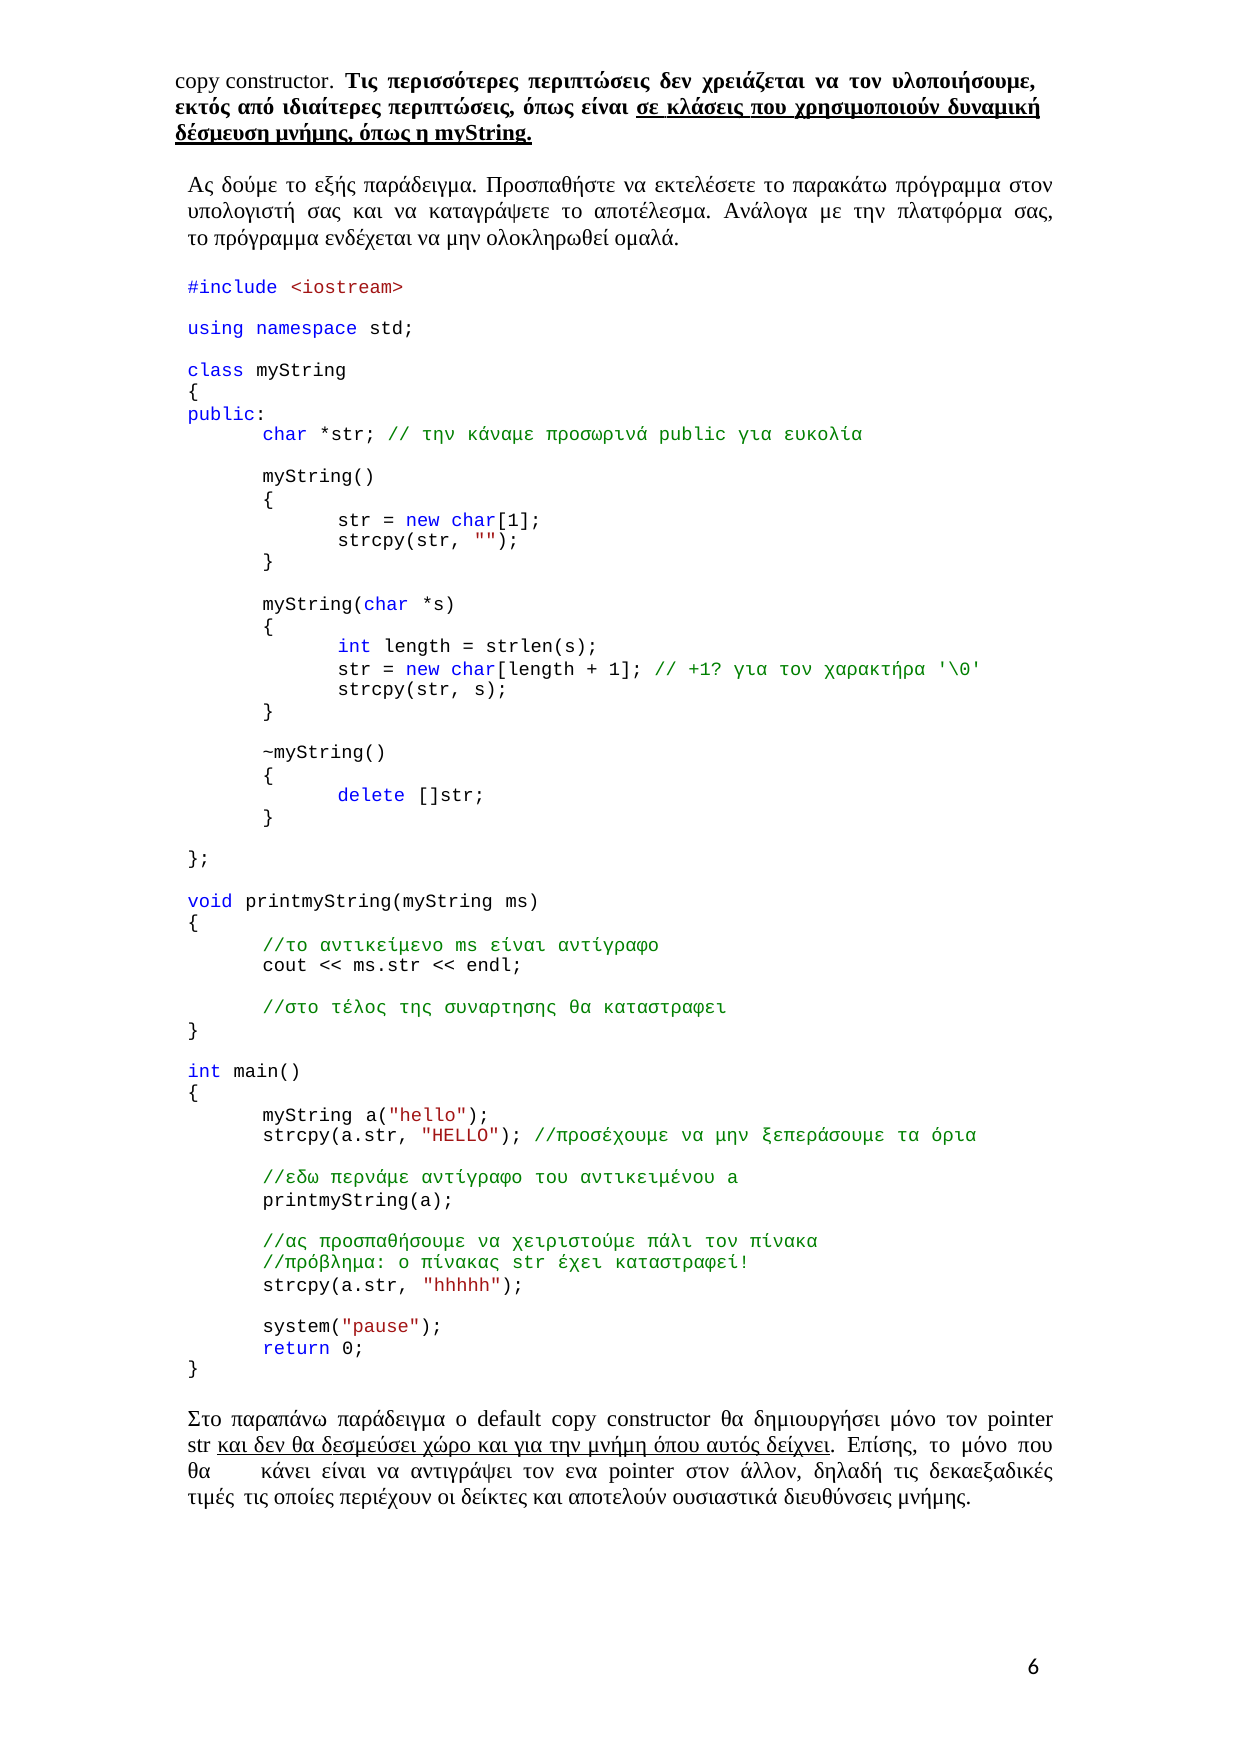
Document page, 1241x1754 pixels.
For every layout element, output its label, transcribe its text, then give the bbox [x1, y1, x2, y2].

text Ας δούμε το εξής παράδειγμα. Προσπαθήστε να εκτελέσετε το παρακάτω πρόγραμμα στον υπολογιστή σας και να καταγράψετε το αποτέλεσμα. Ανάλογα με την πλατφόρμα σας, το πρόγραμμα ενδέχεται να μην ολοκληρωθεί ομαλά. [187, 172, 1053, 250]
text } [262, 552, 1065, 573]
text int main() [187, 1061, 1065, 1083]
text char *str; // την κάναμε προσωρινά public για ευκολία [262, 425, 1065, 446]
text strcpy(a.str, "HELLO"); //προσέχουμε να μην ξεπεράσουμε τα όρια [262, 1125, 1065, 1147]
text //στο τέλος της συναρτησης θα καταστραφει [262, 998, 1065, 1019]
text } [262, 701, 1065, 722]
text printmyString(a); [262, 1189, 1065, 1210]
text void printmyString(myString ms) [187, 891, 1065, 913]
text } [262, 807, 1065, 828]
text strcpy(a.str, "hhhhh"); [262, 1274, 1065, 1295]
text { [262, 764, 1065, 785]
text { [262, 488, 1065, 509]
text copy constructor. Τις περισσότερες περιπτώσεις δεν χρειάζεται να τον υλοποιήσουμε, εκτός από ιδιαίτερες περιπτώσεις, όπως είναι σε κλάσεις που χρησιμοποιούν δυναμική δέσμευση μνήμης, όπως η myString. [175, 67, 1065, 146]
text myString(char *s) [262, 594, 1065, 616]
text int length = strlen(s); [337, 637, 1065, 658]
text { [262, 616, 1065, 637]
text ~myString() [262, 743, 1065, 764]
text return 0; [262, 1338, 1065, 1359]
text //ας προσπαθήσουμε να χειριστούμε πάλι τον πίνακα [262, 1231, 1065, 1253]
text //εδω περνάμε αντίγραφο του αντικειμένου a [262, 1168, 1065, 1189]
text //το αντικείμενο ms είναι αντίγραφο [262, 934, 1065, 955]
text }; [187, 849, 1065, 870]
text public: [187, 403, 1065, 424]
text system("pause"); [262, 1316, 1065, 1338]
text strcpy(str, s); [337, 679, 1065, 701]
text { [187, 1083, 1065, 1104]
text } [187, 1019, 1065, 1040]
text cout << ms.str << endl; [262, 955, 1065, 977]
text //πρόβλημα: ο πίνακας str έχει καταστραφεί! [262, 1253, 1065, 1274]
text myString() [262, 467, 1065, 488]
text str = new char[length + 1]; // +1? για τον χαρακτήρα '\0' [337, 658, 1065, 679]
text } [187, 1359, 1065, 1380]
text { [187, 913, 1065, 934]
text delete []str; [337, 785, 1065, 807]
text { [187, 382, 1065, 403]
text Στο παραπάνω παράδειγμα ο default copy constructor θα δημιουργήσει μόνο τον pointer str και δεν θα δεσμεύσει χώρο και για την μνήμη όπου αυτός δείχνει. Επίσης, το μόνο που θα κάνει είναι να αντιγράψει τον ενα pointer στον άλλον, δηλαδή τις δεκαεξαδικές τιμές τις οποίες περιέχουν οι δείκτες και αποτελούν ουσιαστικά διευθύνσεις μνήμης. [187, 1405, 1053, 1509]
text str = new char[1]; strcpy(str, ""); [337, 510, 659, 552]
text #include <iostream> using namespace std; class myString [187, 257, 454, 382]
text myString a("hello"); [262, 1104, 1065, 1125]
